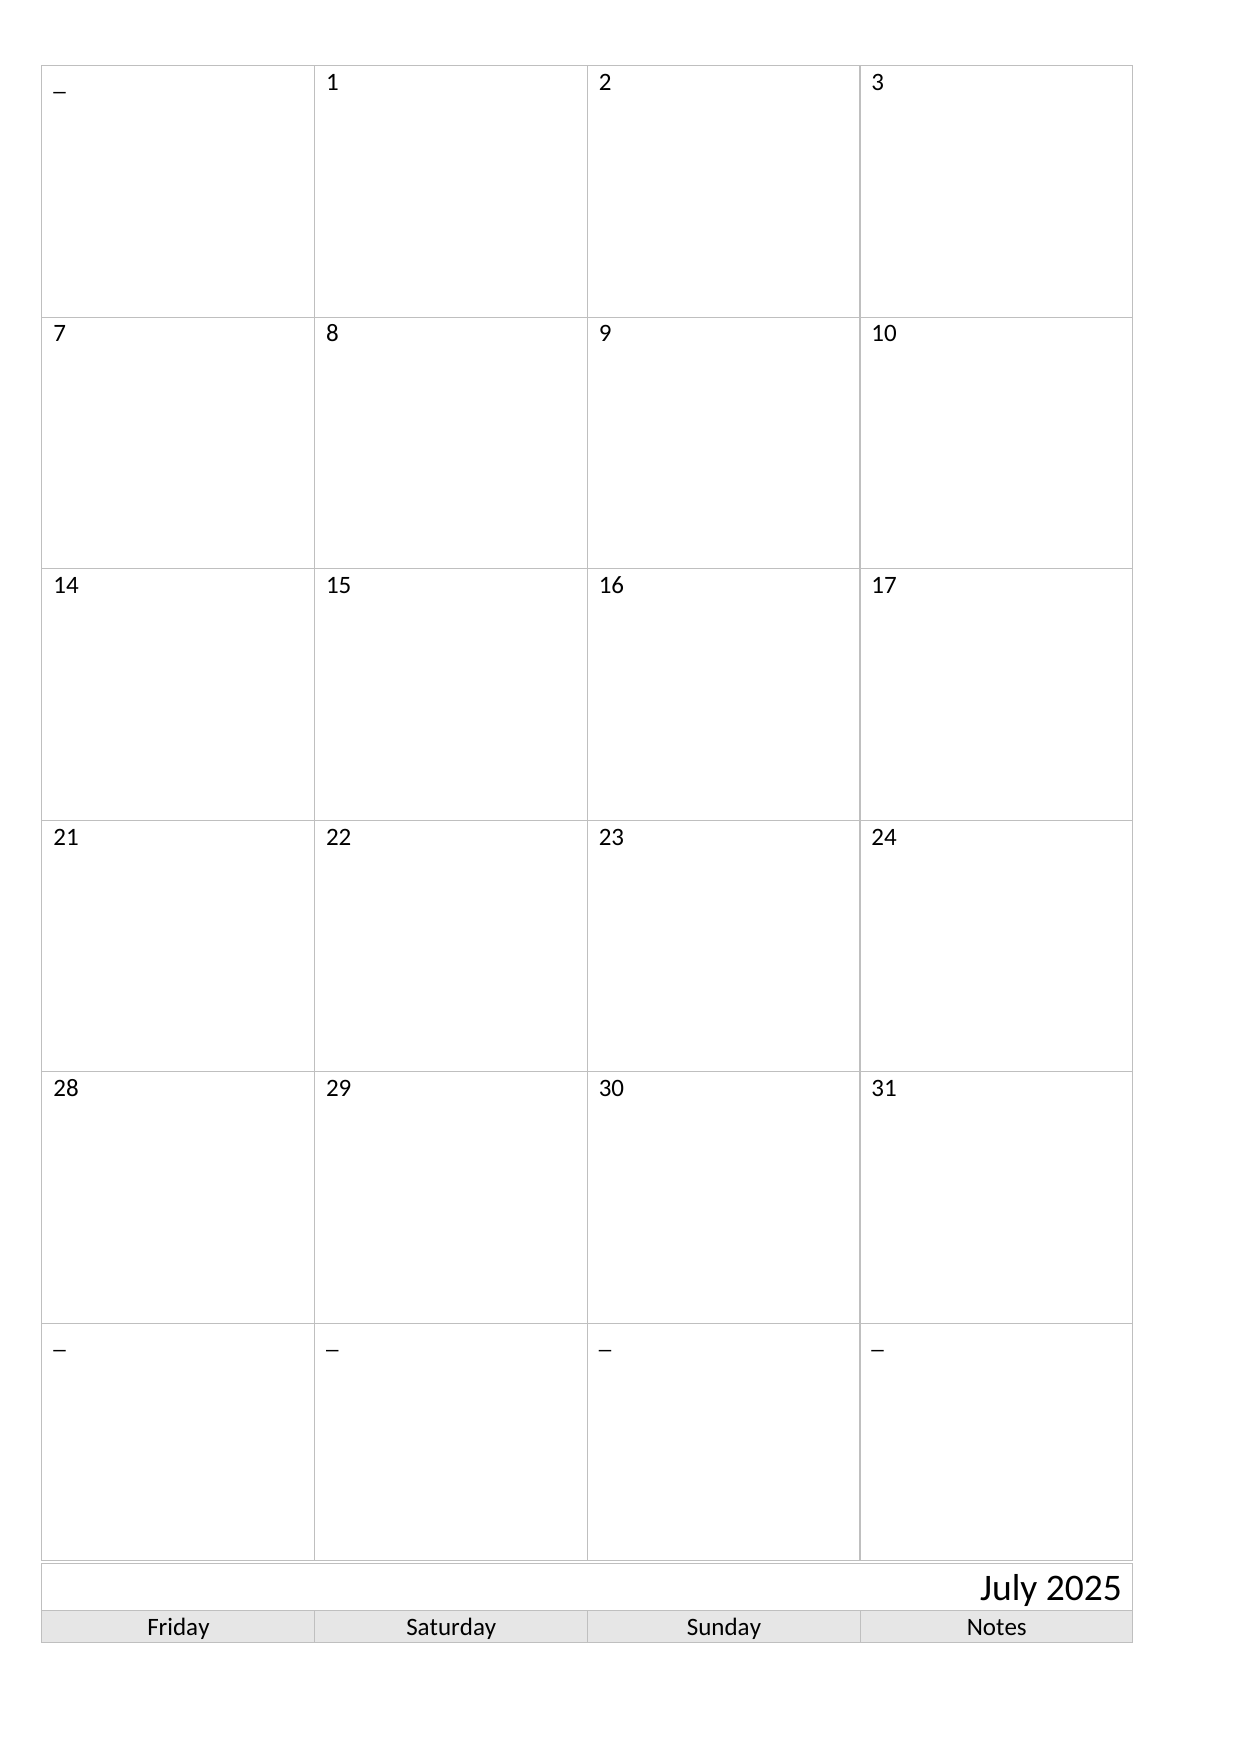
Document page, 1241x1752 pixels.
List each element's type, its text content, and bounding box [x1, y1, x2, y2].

table_cell _ [42, 66, 314, 317]
table_cell _ [588, 1324, 859, 1560]
table_cell 16 [588, 569, 859, 820]
table_cell 15 [315, 569, 587, 820]
table_cell _ [42, 1324, 314, 1560]
table_cell 7 [42, 318, 314, 568]
table_cell 17 [861, 569, 1132, 820]
table_cell 8 [315, 318, 587, 568]
table_cell 14 [42, 569, 314, 820]
table_cell 2 [588, 66, 859, 317]
table_cell 22 [315, 821, 587, 1071]
table_header July 2025 [42, 1564, 1132, 1610]
table_cell 30 [588, 1072, 859, 1323]
table_cell 24 [861, 821, 1132, 1071]
table_cell 9 [588, 318, 859, 568]
table_cell 21 [42, 821, 314, 1071]
table_cell Sunday [588, 1611, 860, 1642]
table_cell 29 [315, 1072, 587, 1323]
table_cell Friday [42, 1611, 314, 1642]
table_cell 31 [861, 1072, 1132, 1323]
table_cell _ [315, 1324, 587, 1560]
table_cell 3 [861, 66, 1132, 317]
table_cell 23 [588, 821, 859, 1071]
table_cell _ [861, 1324, 1132, 1560]
table_cell 28 [42, 1072, 314, 1323]
table_cell Saturday [315, 1611, 587, 1642]
table_cell 10 [861, 318, 1132, 568]
table_cell 1 [315, 66, 587, 317]
table_cell Notes [861, 1611, 1132, 1642]
